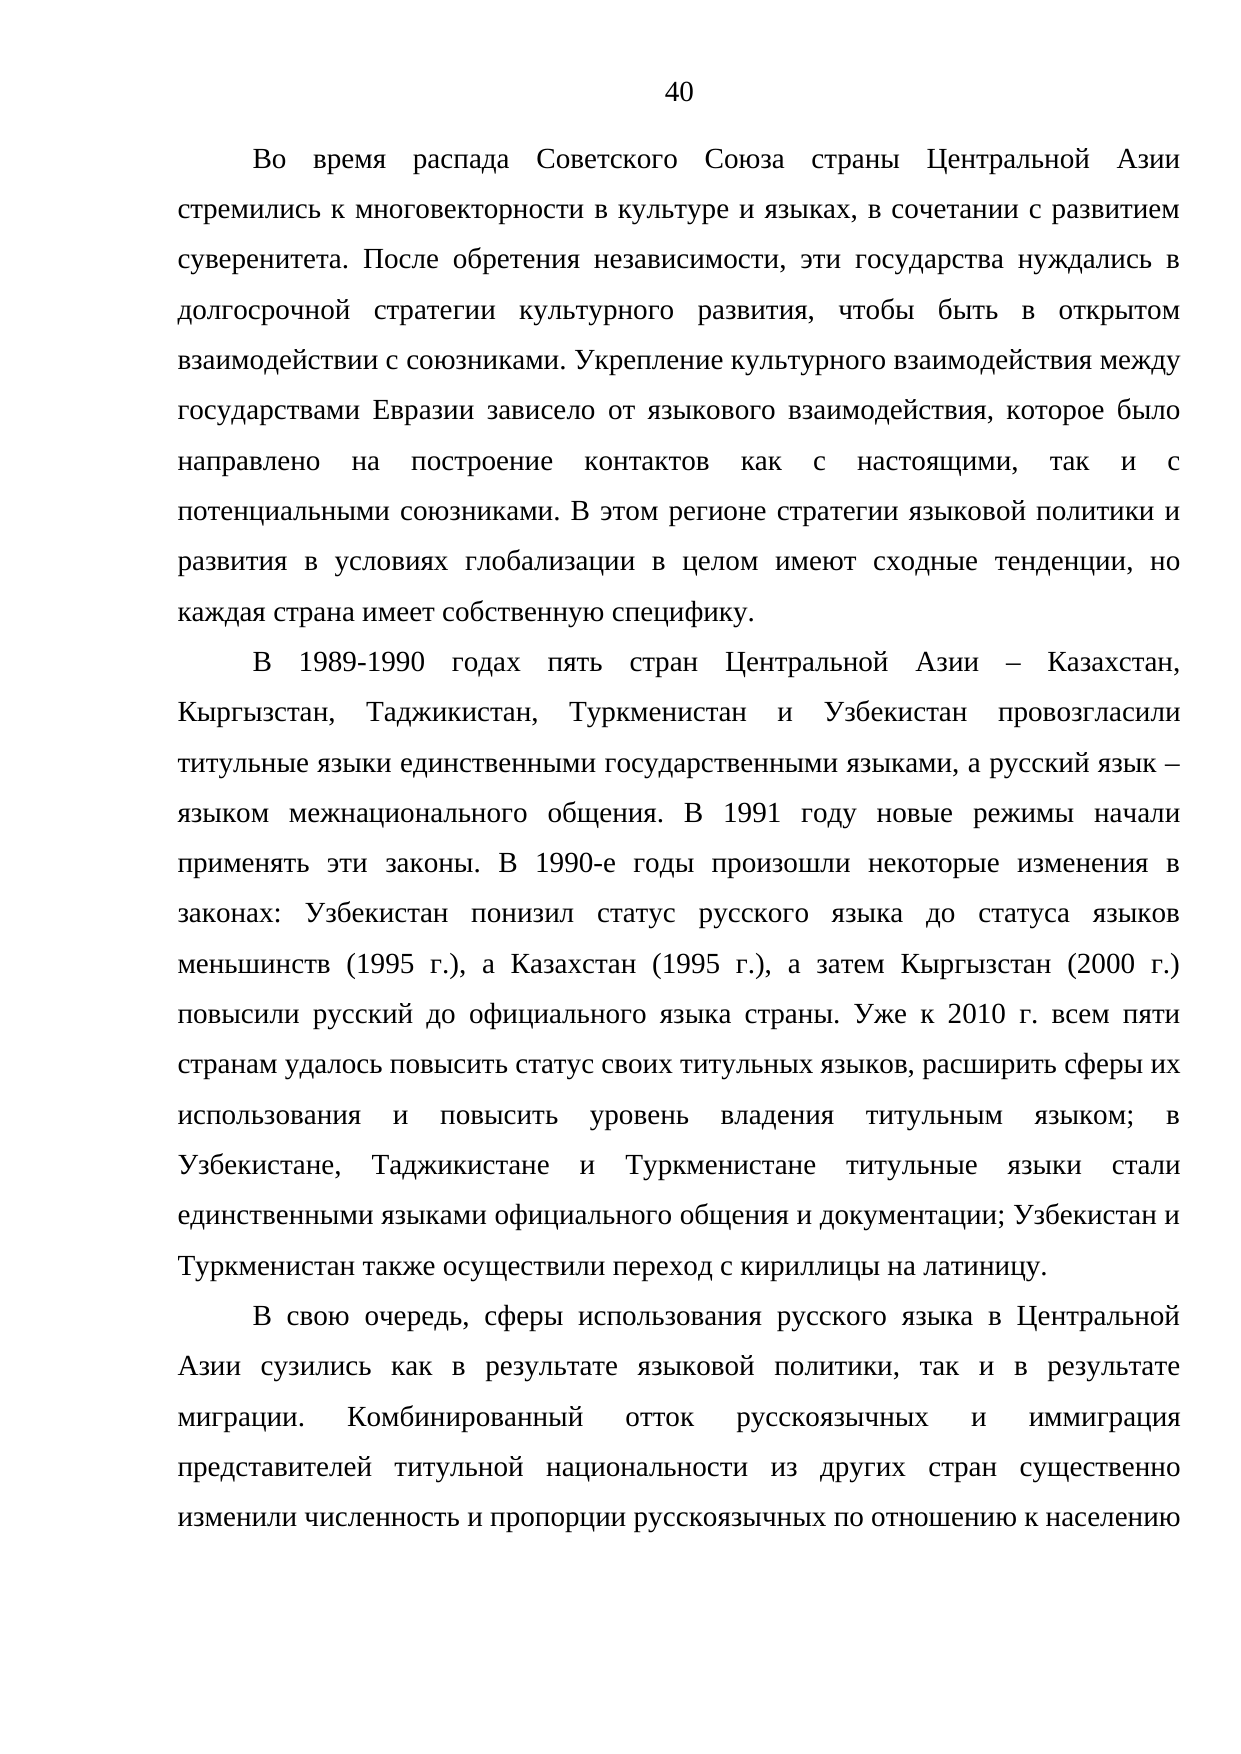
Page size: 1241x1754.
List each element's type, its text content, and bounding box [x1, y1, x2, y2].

text Во время распада Советского Союза страны Центральной Азии стремились к многовекторности в культуре и языках, в сочетании с развитием суверенитета. После обретения независимости, эти государства нуждались в долгосрочной стратегии культурного развития, чтобы быть в открытом взаимодействии с союзниками. Укрепление культурного взаимодействия между государствами Евразии зависело от языкового взаимодействия, которое было направлено на построение контактов как с настоящими, так и с потенциальными союзниками. В этом регионе стратегии языковой политики и развития в условиях глобализации в целом имеют сходные тенденции, но каждая страна имеет собственную специфику. [177, 141, 1181, 627]
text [177, 1298, 1181, 1533]
text В 1989-1990 годах пять стран Центральной Азии – Казахстан, Кыргызстан, Таджикистан, Туркменистан и Узбекистан провозгласили титульные языки единственными государственными языками, а русский язык – языком межнационального общения. В 1991 году новые режимы начали применять эти законы. В 1990-е годы произошли некоторые изменения в законах: Узбекистан понизил статус русского языка до статуса языков меньшинств (1995 г.), а Казахстан (1995 г.), а затем Кыргызстан (2000 г.) повысили русский до официального языка страны. Уже к 2010 г. всем пяти странам удалось повысить статус своих титульных языков, расширить сферы их использования и повысить уровень владения титульным языком; в Узбекистане, Таджикистане и Туркменистане титульные языки стали единственными языками официального общения и документации; Узбекистан и Туркменистан также осуществили переход с кириллицы на латиницу. [177, 644, 1181, 1281]
